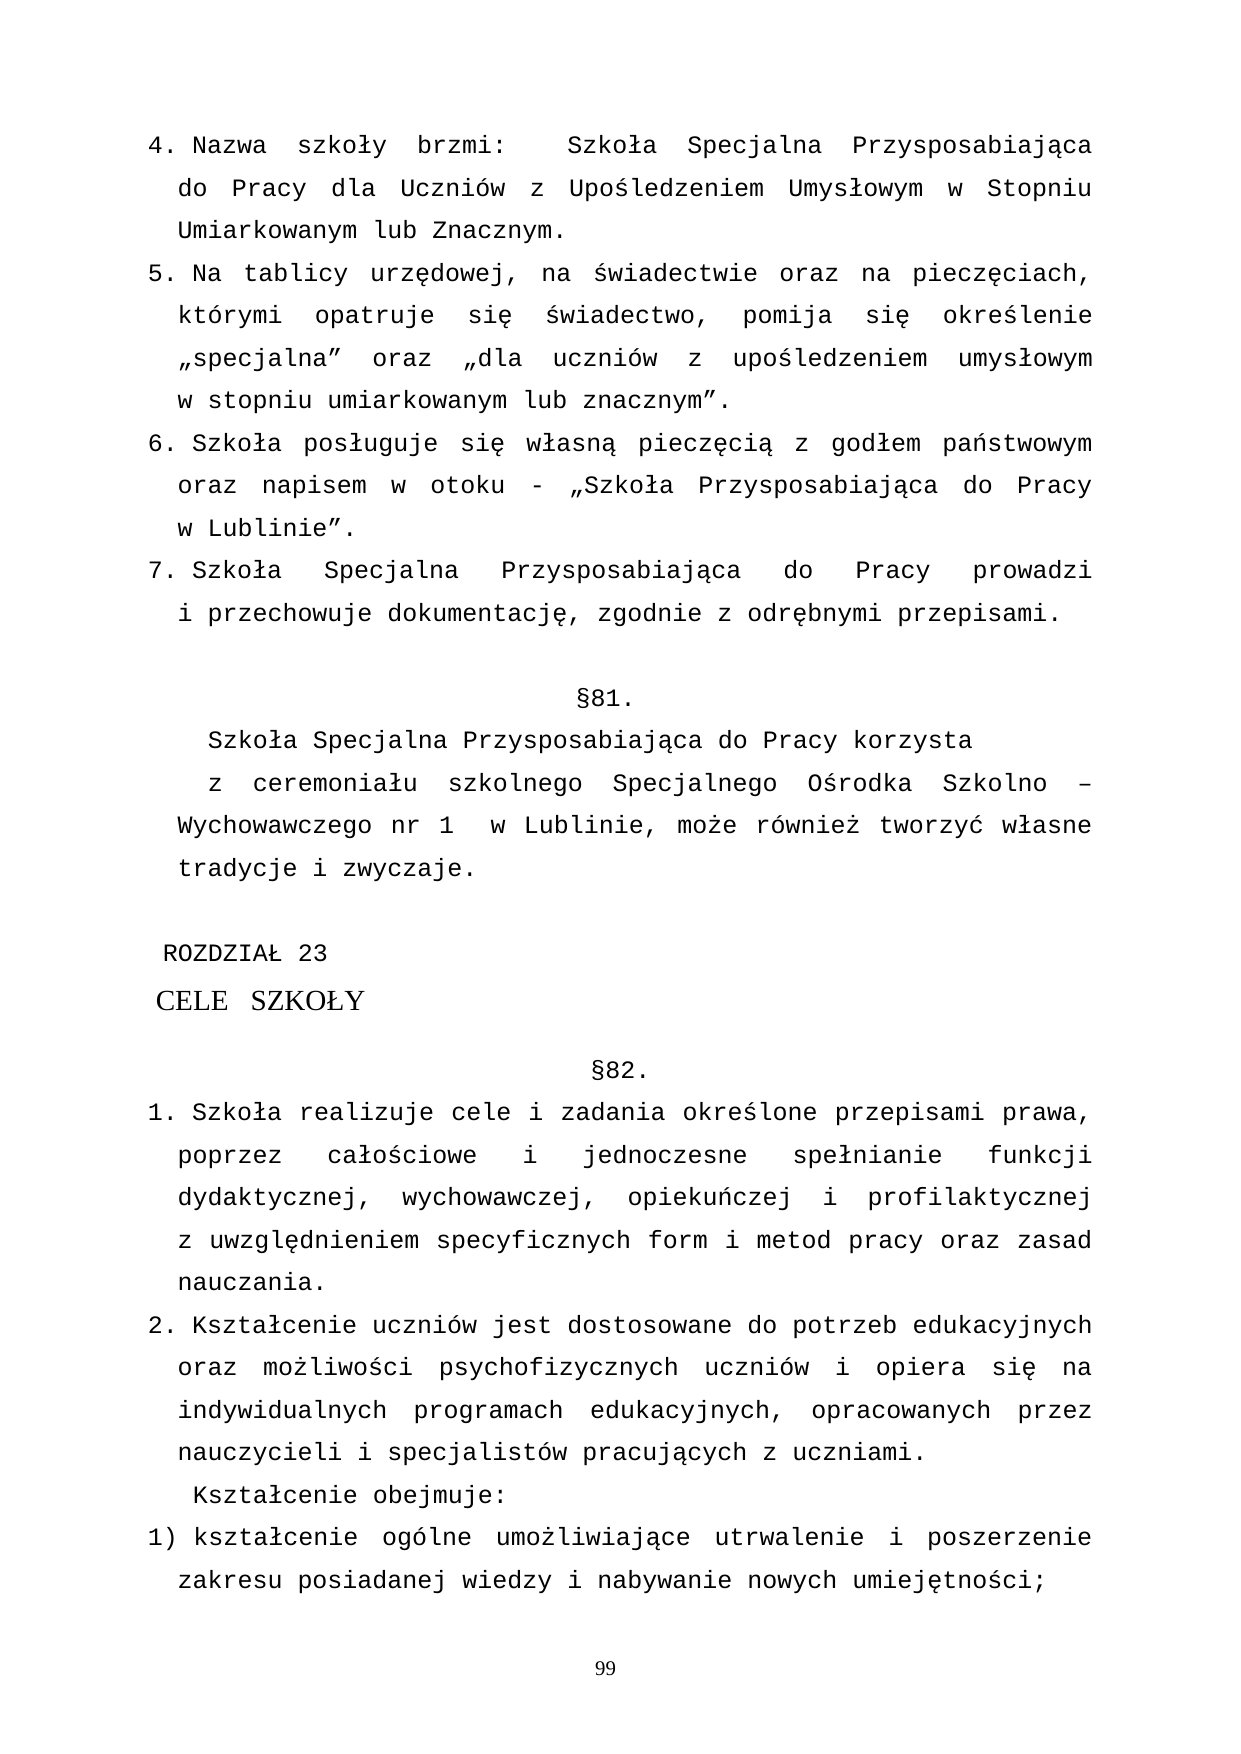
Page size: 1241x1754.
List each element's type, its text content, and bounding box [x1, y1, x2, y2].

text §82. [148, 1057, 1093, 1086]
list Szkoła realizuje cele i zadania określone przepisami prawa, poprzez całościowe i jednoczesne spełnianie funkcji dydaktycznej, wychowawczej, opiekuńczej i profilaktycznej z uwzględnieniem specyficznych form i metod pracy oraz zasad nauczania. [148, 1100, 1093, 1298]
text §81. [118, 643, 1093, 714]
list Szkoła Specjalna Przysposabiająca do Pracy prowadzi i przechowuje dokumentację, zgodnie z odrębnymi przepisami. [148, 558, 1093, 629]
text Kształcenie obejmuje: [148, 1482, 1093, 1511]
text Szkoła Specjalna Przysposabiająca do Pracy korzysta [148, 728, 1093, 756]
list kształcenie ogólne umożliwiające utrwalenie i poszerzenie zakresu posiadanej wiedzy i nabywanie nowych umiejętności; [148, 1525, 1093, 1596]
list Kształcenie uczniów jest dostosowane do potrzeb edukacyjnych oraz możliwości psychofizycznych uczniów i opiera się na indywidualnych programach edukacyjnych, opracowanych przez nauczycieli i specjalistów pracujących z uczniami. [148, 1312, 1093, 1468]
list Na tablicy urzędowej, na świadectwie oraz na pieczęciach, którymi opatruje się świadectwo, pomija się określenie „specjalna” oraz „dla uczniów z upośledzeniem umysłowym w stopniu umiarkowanym lub znacznym”. [148, 260, 1093, 416]
subtitle CELE SZKOŁY [118, 983, 1093, 1016]
list Nazwa szkoły brzmi: Szkoła Specjalna Przysposabiająca do Pracy dla Uczniów z Upośledzeniem Umysłowym w Stopniu Umiarkowanym lub Znacznym. [148, 133, 1093, 246]
list Szkoła posługuje się własną pieczęcią z godłem państwowym oraz napisem w otoku - „Szkoła Przysposabiająca do Pracy w Lublinie”. [148, 430, 1093, 544]
text ROZDZIAŁ 23 [148, 940, 1093, 969]
text z ceremoniału szkolnego Specjalnego Ośrodka Szkolno – Wychowawczego nr 1 w Lublinie, może również tworzyć własne tradycje i zwyczaje. [148, 770, 1093, 884]
